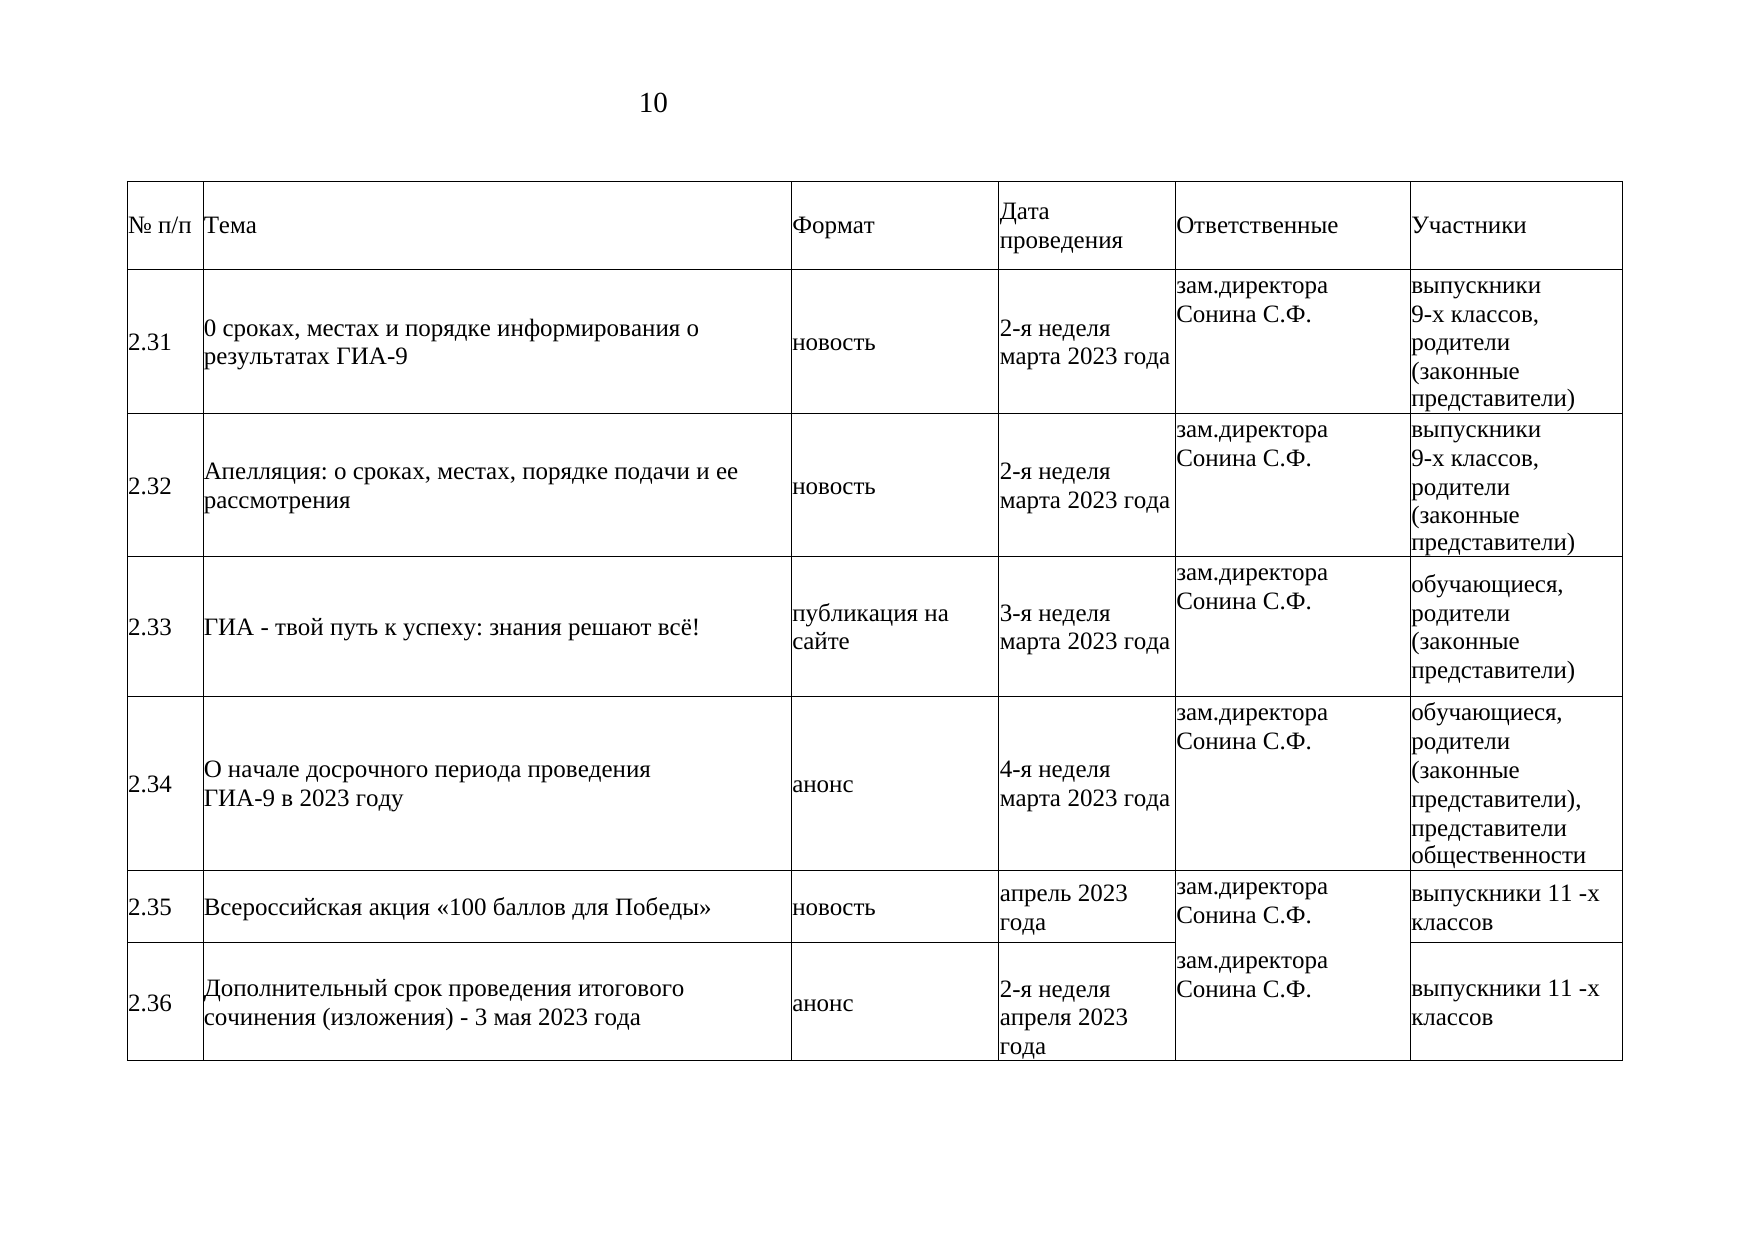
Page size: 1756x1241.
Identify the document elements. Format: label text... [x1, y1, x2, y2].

table_cell выпускники 9-х классов, родители (законные представители) [1411, 414, 1622, 556]
table_cell 2.36 [128, 943, 203, 1060]
table_header Дата проведения [999, 182, 1175, 269]
table_cell новость [792, 414, 998, 556]
table_cell новость [792, 871, 998, 942]
table_cell 2.34 [128, 697, 203, 870]
table_cell Дополнительный срок проведения итогового сочинения (изложения) - 3 мая 2023 года [204, 943, 791, 1060]
table_cell обучающиеся, родители (законные представители) [1411, 557, 1622, 696]
table_cell 0 сроках, местах и порядке информирования о результатах ГИА-9 [204, 270, 791, 413]
table_cell анонс [792, 697, 998, 870]
table_cell выпускники 11 -х классов [1411, 943, 1622, 1060]
table_cell зам.директора Сонина С.Ф. [1176, 270, 1410, 413]
table_cell 2.35 [128, 871, 203, 942]
table_cell 3-я неделя марта 2023 года [999, 557, 1175, 696]
table_cell публикация на сайте [792, 557, 998, 696]
table_header Формат [792, 182, 998, 269]
table_cell зам.директора Сонина С.Ф. [1176, 945, 1410, 1060]
text 10 [58, 86, 1248, 119]
table_cell Всероссийская акция «100 баллов для Победы» [204, 871, 791, 942]
table_cell ГИА - твой путь к успеху: знания решают всё! [204, 557, 791, 696]
table_cell зам.директора Сонина С.Ф. [1176, 871, 1410, 942]
table_cell Апелляция: о сроках, местах, порядке подачи и ее рассмотрения [204, 414, 791, 556]
table_cell 2-я неделя марта 2023 года [999, 270, 1175, 413]
table_cell зам.директора Сонина С.Ф. [1176, 697, 1410, 870]
table_cell апрель 2023 года [999, 871, 1175, 942]
table_cell 2-я неделя апреля 2023 года [999, 943, 1175, 1060]
table_cell О начале досрочного периода проведения ГИА-9 в 2023 году [204, 697, 791, 870]
table_cell анонс [792, 943, 998, 1060]
table_header Тема [204, 182, 791, 269]
table_cell обучающиеся, родители (законные представители), представители общественности [1411, 697, 1622, 870]
table_cell 2.32 [128, 414, 203, 556]
table_cell выпускники 11 -х классов [1411, 871, 1622, 942]
table_cell 4-я неделя марта 2023 года [999, 697, 1175, 870]
table_cell 2-я неделя марта 2023 года [999, 414, 1175, 556]
table_cell выпускники 9-х классов, родители (законные представители) [1411, 270, 1622, 413]
table_cell зам.директора Сонина С.Ф. [1176, 557, 1410, 696]
table_cell новость [792, 270, 998, 413]
table_cell 2.31 [128, 270, 203, 413]
table_header Участники [1411, 182, 1622, 269]
table_header Ответственные [1176, 182, 1410, 269]
table_cell 2.33 [128, 557, 203, 696]
table_header № п/п [128, 182, 203, 269]
table_cell зам.директора Сонина С.Ф. [1176, 414, 1410, 556]
